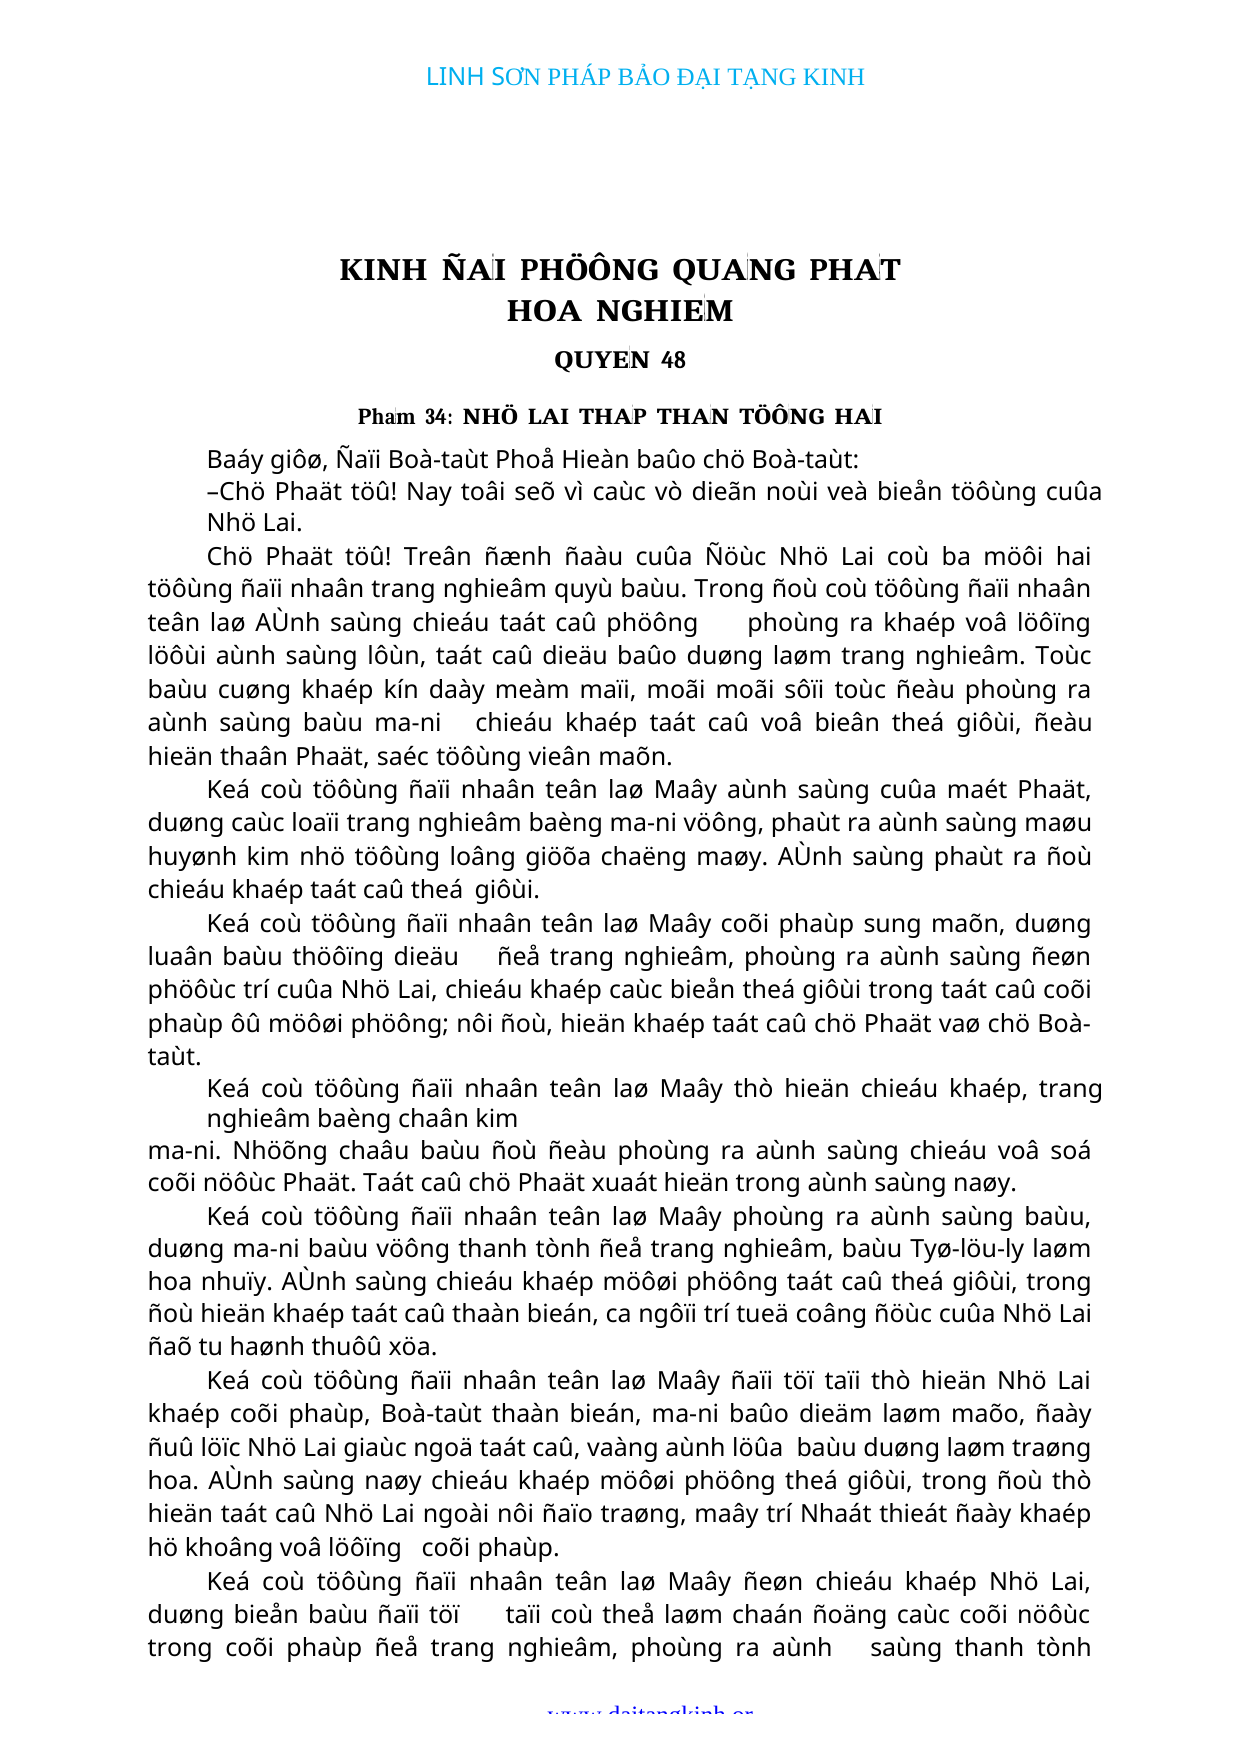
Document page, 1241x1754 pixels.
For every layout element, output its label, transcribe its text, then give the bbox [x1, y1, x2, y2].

text Keá coù töôùng ñaïi nhaân teân laø Maây coõi phaùp sung maõn, duøng luaân baùu thöôïng dieäu ñeå trang nghieâm, phoùng ra aùnh saùng ñeøn phöôùc trí cuûa Nhö Lai, chieáu khaép caùc bieån theá giôùi trong taát caû coõi phaùp ôû möôøi phöông; nôi ñoù, hieän khaép taát caû chö Phaät vaø chö Boà- taùt. [147, 906, 1093, 1073]
text ma-ni. Nhöõng chaâu baùu ñoù ñeàu phoùng ra aùnh saùng chieáu voâ soá coõi nöôùc Phaät. Taát caû chö Phaät xuaát hieän trong aùnh saùng naøy. [147, 1133, 1092, 1199]
text Keá coù töôùng ñaïi nhaân teân laø Maây ñaïi töï taïi thò hieän Nhö Lai khaép coõi phaùp, Boà-taùt thaàn bieán, ma-ni baûo dieäm laøm maõo, ñaày ñuû löïc Nhö Lai giaùc ngoä taát caû, vaàng aùnh löûa baùu duøng laøm traøng hoa. AÙnh saùng naøy chieáu khaép möôøi phöông theá giôùi, trong ñoù thò hieän taát caû Nhö Lai ngoài nôi ñaïo traøng, maây trí Nhaát thieát ñaày khaép hö khoâng voâ löôïng coõi phaùp. [147, 1363, 1093, 1564]
text Keá coù töôùng ñaïi nhaân teân laø Maây thò hieän chieáu khaép, trang nghieâm baèng chaân kim [206, 1073, 1105, 1133]
text Baáy giôø, Ñaïi Boà-taùt Phoå Hieàn baûo chö Boà-taùt: [206, 442, 1105, 474]
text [147, 1564, 1093, 1664]
text QUYEÅN 48 [335, 346, 905, 375]
text Keá coù töôùng ñaïi nhaân teân laø Maây phoùng ra aùnh saùng baùu, duøng ma-ni baùu vöông thanh tònh ñeå trang nghieâm, baùu Tyø-löu-ly laøm hoa nhuïy. AÙnh saùng chieáu khaép möôøi phöông taát caû theá giôùi, trong ñoù hieän khaép taát caû thaàn bieán, ca ngôïi trí tueä coâng ñöùc cuûa Nhö Lai ñaõ tu haønh thuôû xöa. [147, 1199, 1093, 1363]
text Keá coù töôùng ñaïi nhaân teân laø Maây aùnh saùng cuûa maét Phaät, duøng caùc loaïi trang nghieâm baèng ma-ni vöông, phaùt ra aùnh saùng maøu huyønh kim nhö töôùng loâng giöõa chaëng maøy. AÙnh saùng phaùt ra ñoù chieáu khaép taát caû theá giôùi. [147, 772, 1093, 906]
text Phaåm 34: NHÖ LAI THAÄP THAÂN TÖÔÙNG HAÛI [335, 404, 905, 430]
text –Chö Phaät töû! Nay toâi seõ vì caùc vò dieãn noùi veà bieån töôùng cuûa Nhö Lai. [206, 474, 1105, 538]
text Chö Phaät töû! Treân ñænh ñaàu cuûa Ñöùc Nhö Lai coù ba möôi hai töôùng ñaïi nhaân trang nghieâm quyù baùu. Trong ñoù coù töôùng ñaïi nhaân teân laø AÙnh saùng chieáu taát caû phöông phoùng ra khaép voâ löôïng löôùi aùnh saùng lôùn, taát caû dieäu baûo duøng laøm trang nghieâm. Toùc baùu cuøng khaép kín daày meàm maïi, moãi moãi sôïi toùc ñeàu phoùng ra aùnh saùng baùu ma-ni chieáu khaép taát caû voâ bieân theá giôùi, ñeàu hieän thaân Phaät, saéc töôùng vieân maõn. [147, 538, 1093, 772]
title KINH ÑAÏI PHÖÔNG QUAÛNG PHAÄT HOA NGHIEÂM [335, 252, 905, 329]
